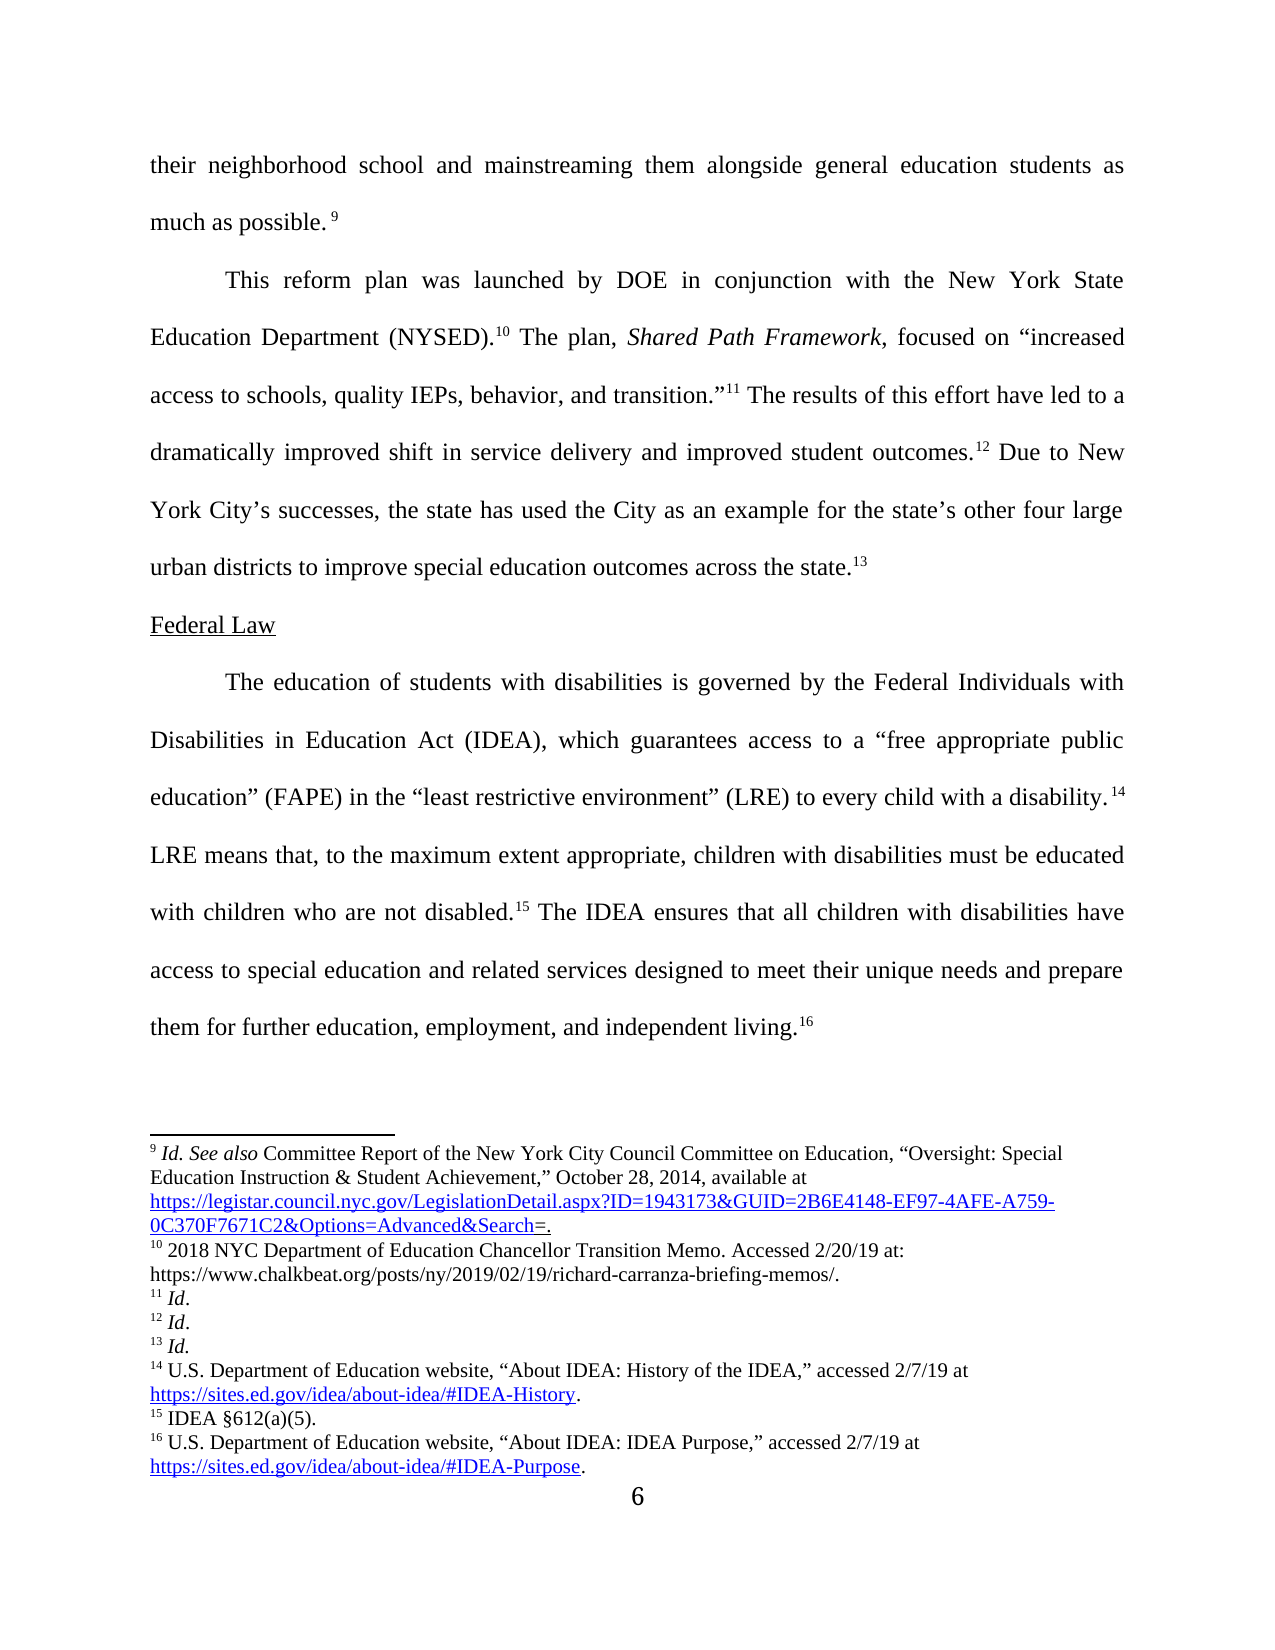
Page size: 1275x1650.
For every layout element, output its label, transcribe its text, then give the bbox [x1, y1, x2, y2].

text Federal Law [150, 610, 1125, 639]
text The education of students with disabilities is governed by the Federal Individuals with Disabilities in Education Act (IDEA), which guarantees access to a “free appropriate public education” (FAPE) in the “least restrictive environment” (LRE) to every child with a disability. LRE means that, to the maximum extent appropriate, children with disabilities must be educated with children who are not disabled. The IDEA ensures that all children with disabilities have access to special education and related services designed to meet their unique needs and prepare them for further education, employment, and independent living. [150, 667, 1125, 1041]
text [150, 150, 1125, 236]
text This reform plan was launched by DOE in conjunction with the New York State Education Department (NYSED). The plan, Shared Path Framework, focused on “increased access to schools, quality IEPs, behavior, and transition.” The results of this effort have led to a dramatically improved shift in service delivery and improved student outcomes. Due to New York City’s successes, the state has used the City as an example for the state’s other four large urban districts to improve special education outcomes across the state. [150, 265, 1125, 581]
